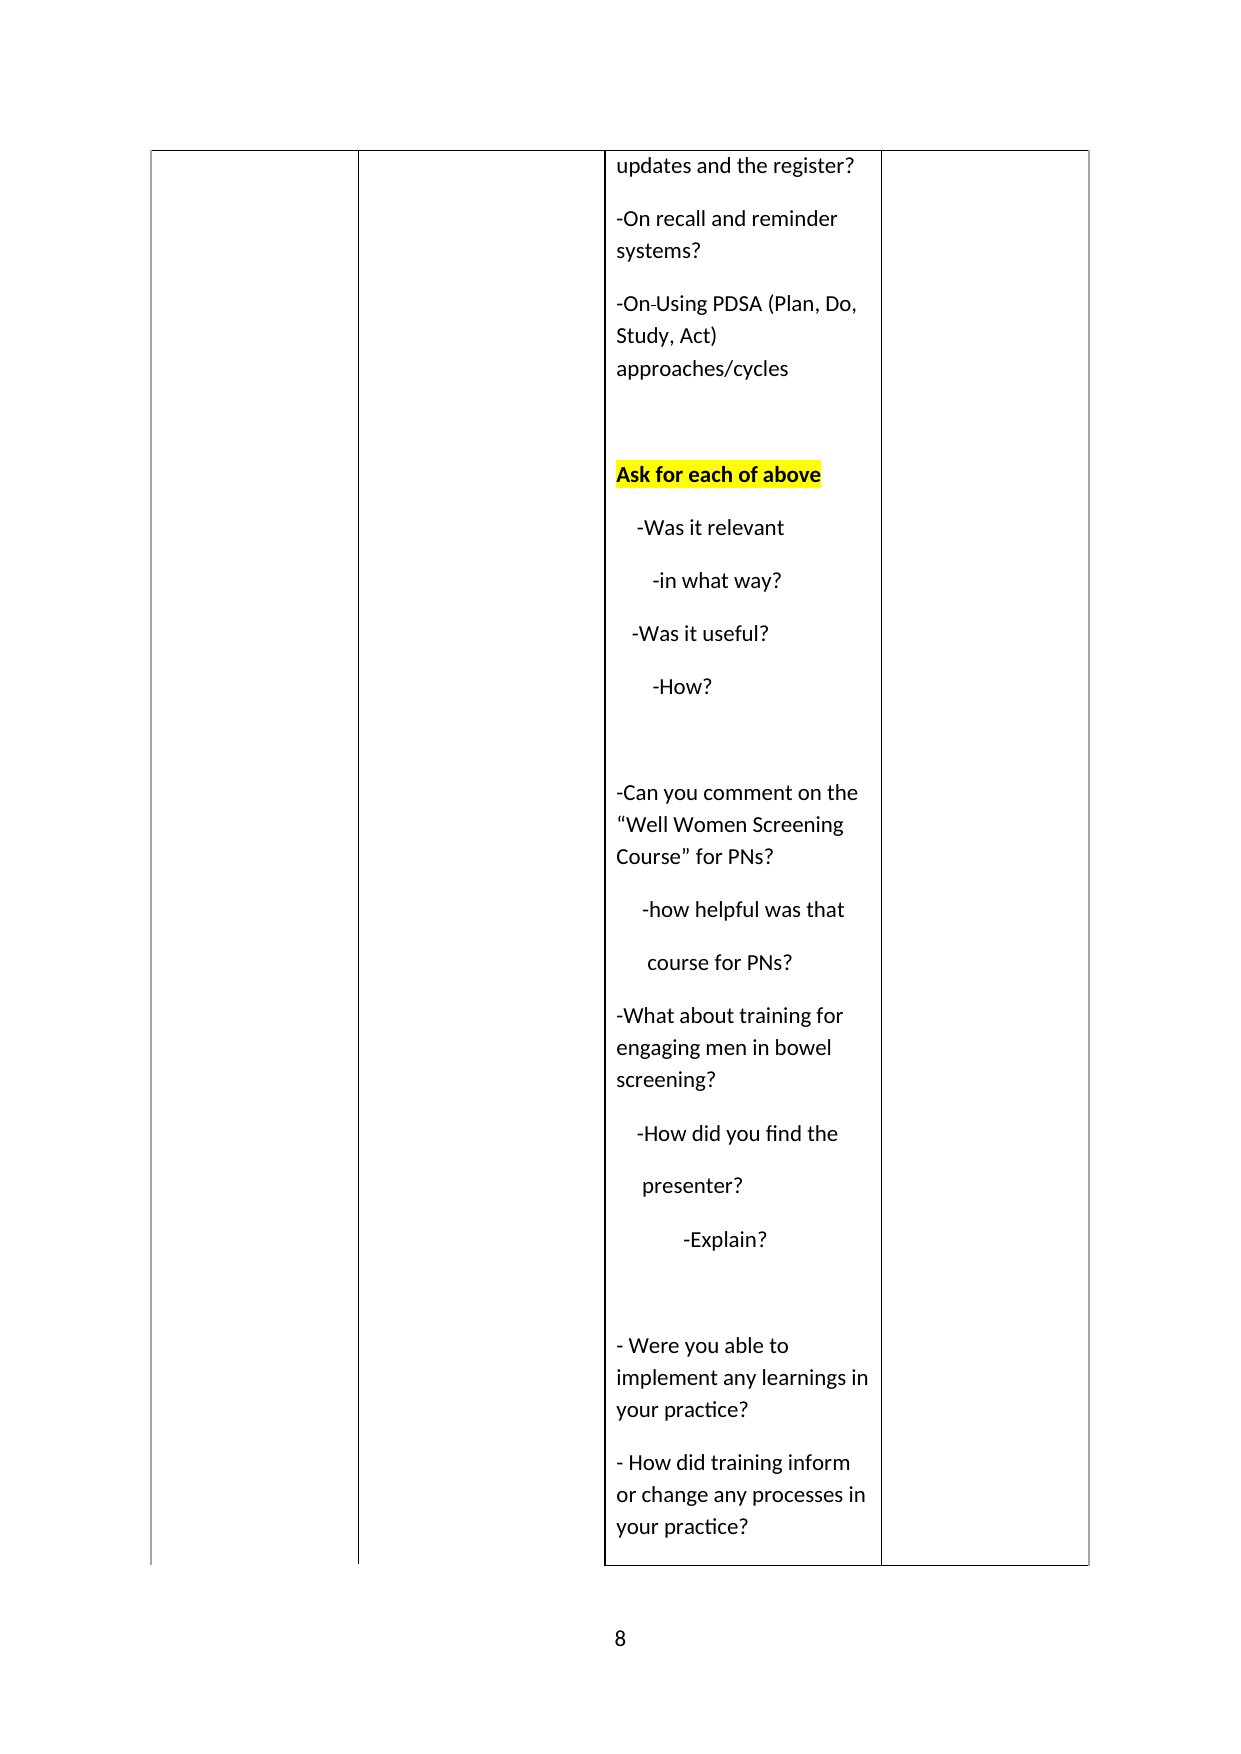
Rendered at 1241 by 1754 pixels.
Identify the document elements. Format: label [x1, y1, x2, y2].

table_cell [882, 151, 1088, 1565]
table_cell [358, 151, 604, 1565]
table_cell [152, 151, 358, 1565]
table_cell [606, 151, 881, 1565]
